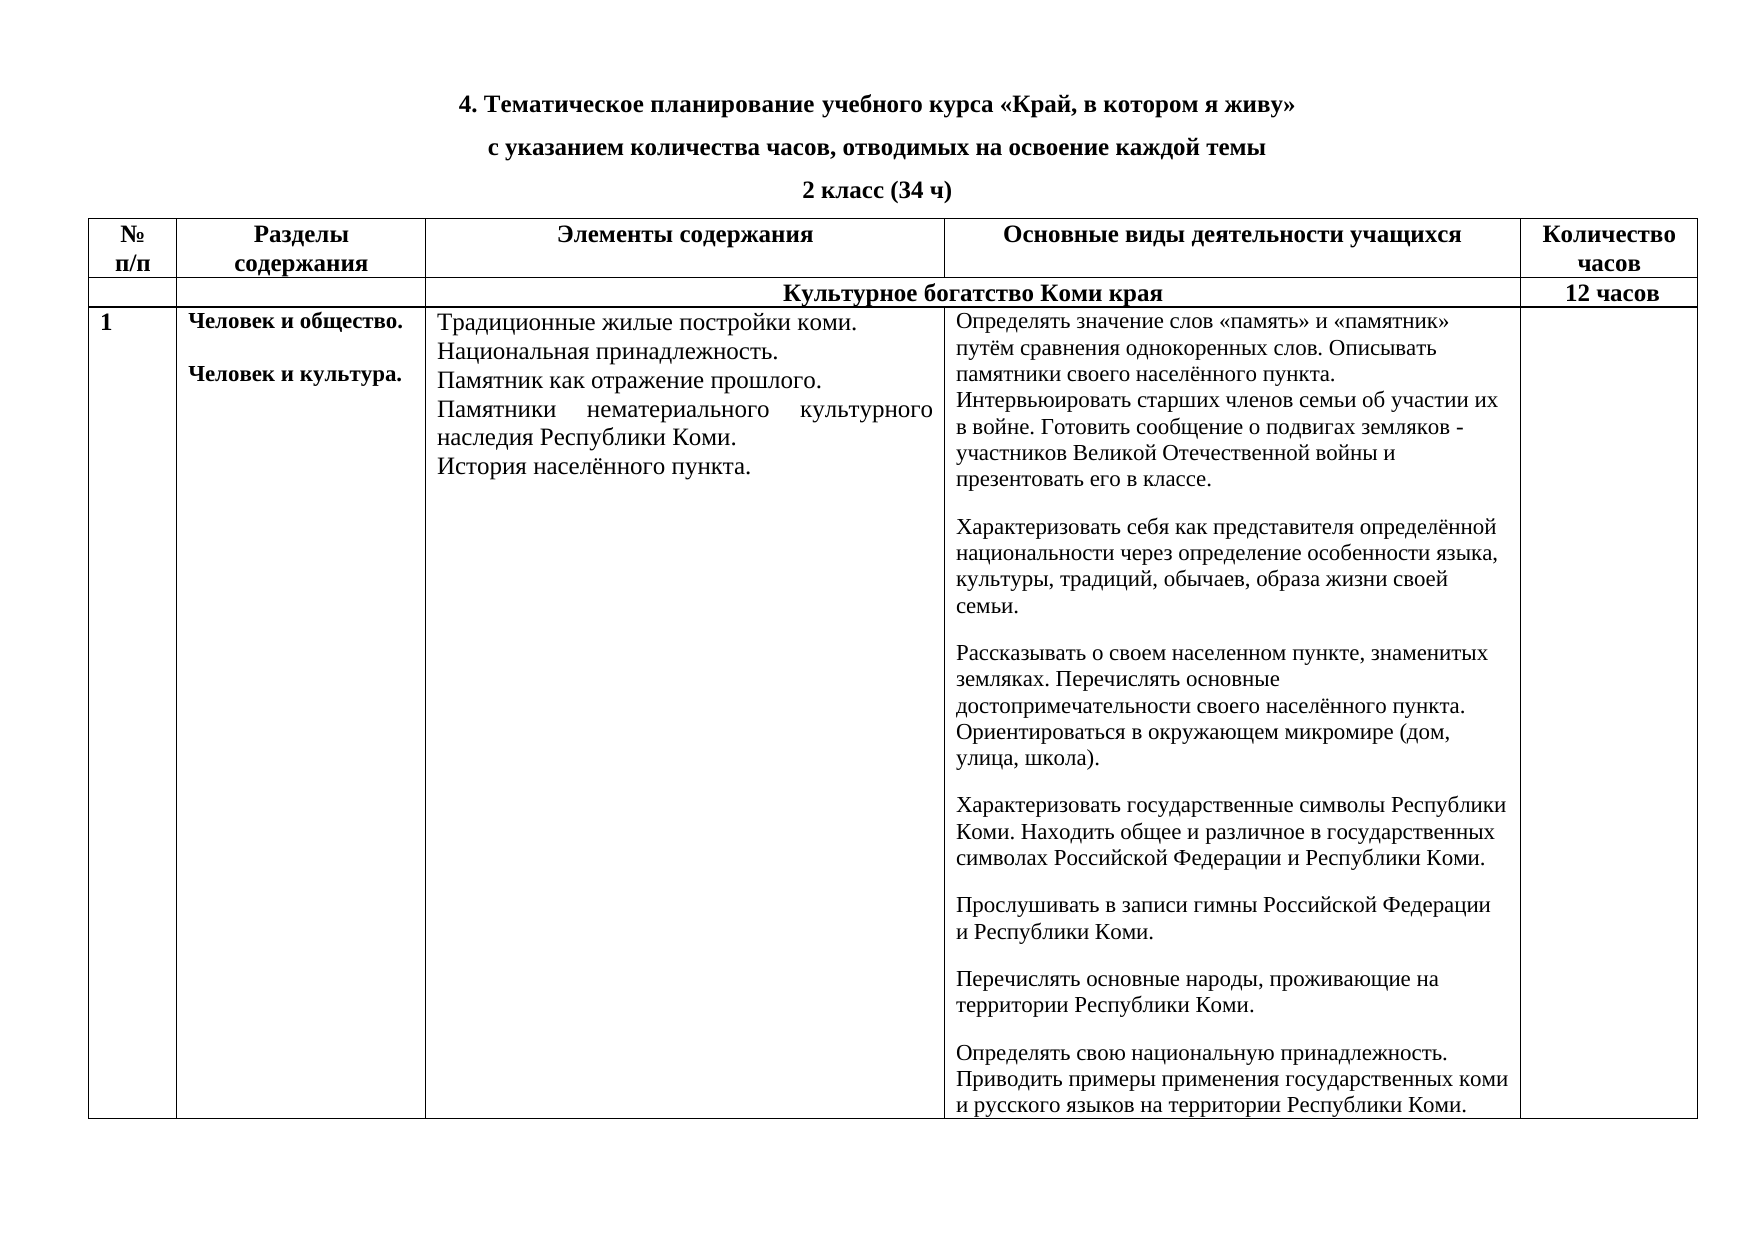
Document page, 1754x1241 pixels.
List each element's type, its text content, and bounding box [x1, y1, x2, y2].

table_header № п/п [89, 219, 176, 277]
table_cell [177, 278, 425, 306]
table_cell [945, 308, 1520, 1118]
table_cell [426, 308, 944, 1118]
table_header Количество часов [1521, 219, 1697, 277]
table_cell Культурное богатство Коми края [426, 278, 1520, 306]
table_cell 12 часов [1521, 278, 1697, 306]
table_header Элементы содержания [426, 219, 944, 277]
text 4. Тематическое планирование учебного курса «Край, в котором я живу» [89, 89, 1665, 117]
text с указанием количества часов, отводимых на освоение каждой темы [89, 132, 1665, 161]
table_header Основные виды деятельности учащихся [945, 219, 1520, 277]
table_cell [89, 278, 176, 306]
table_header Разделы содержания [177, 219, 425, 277]
text 2 класс (34 ч) [89, 175, 1665, 204]
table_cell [177, 308, 425, 1118]
table_cell 1 [89, 308, 176, 1118]
table_cell [1521, 308, 1697, 1118]
